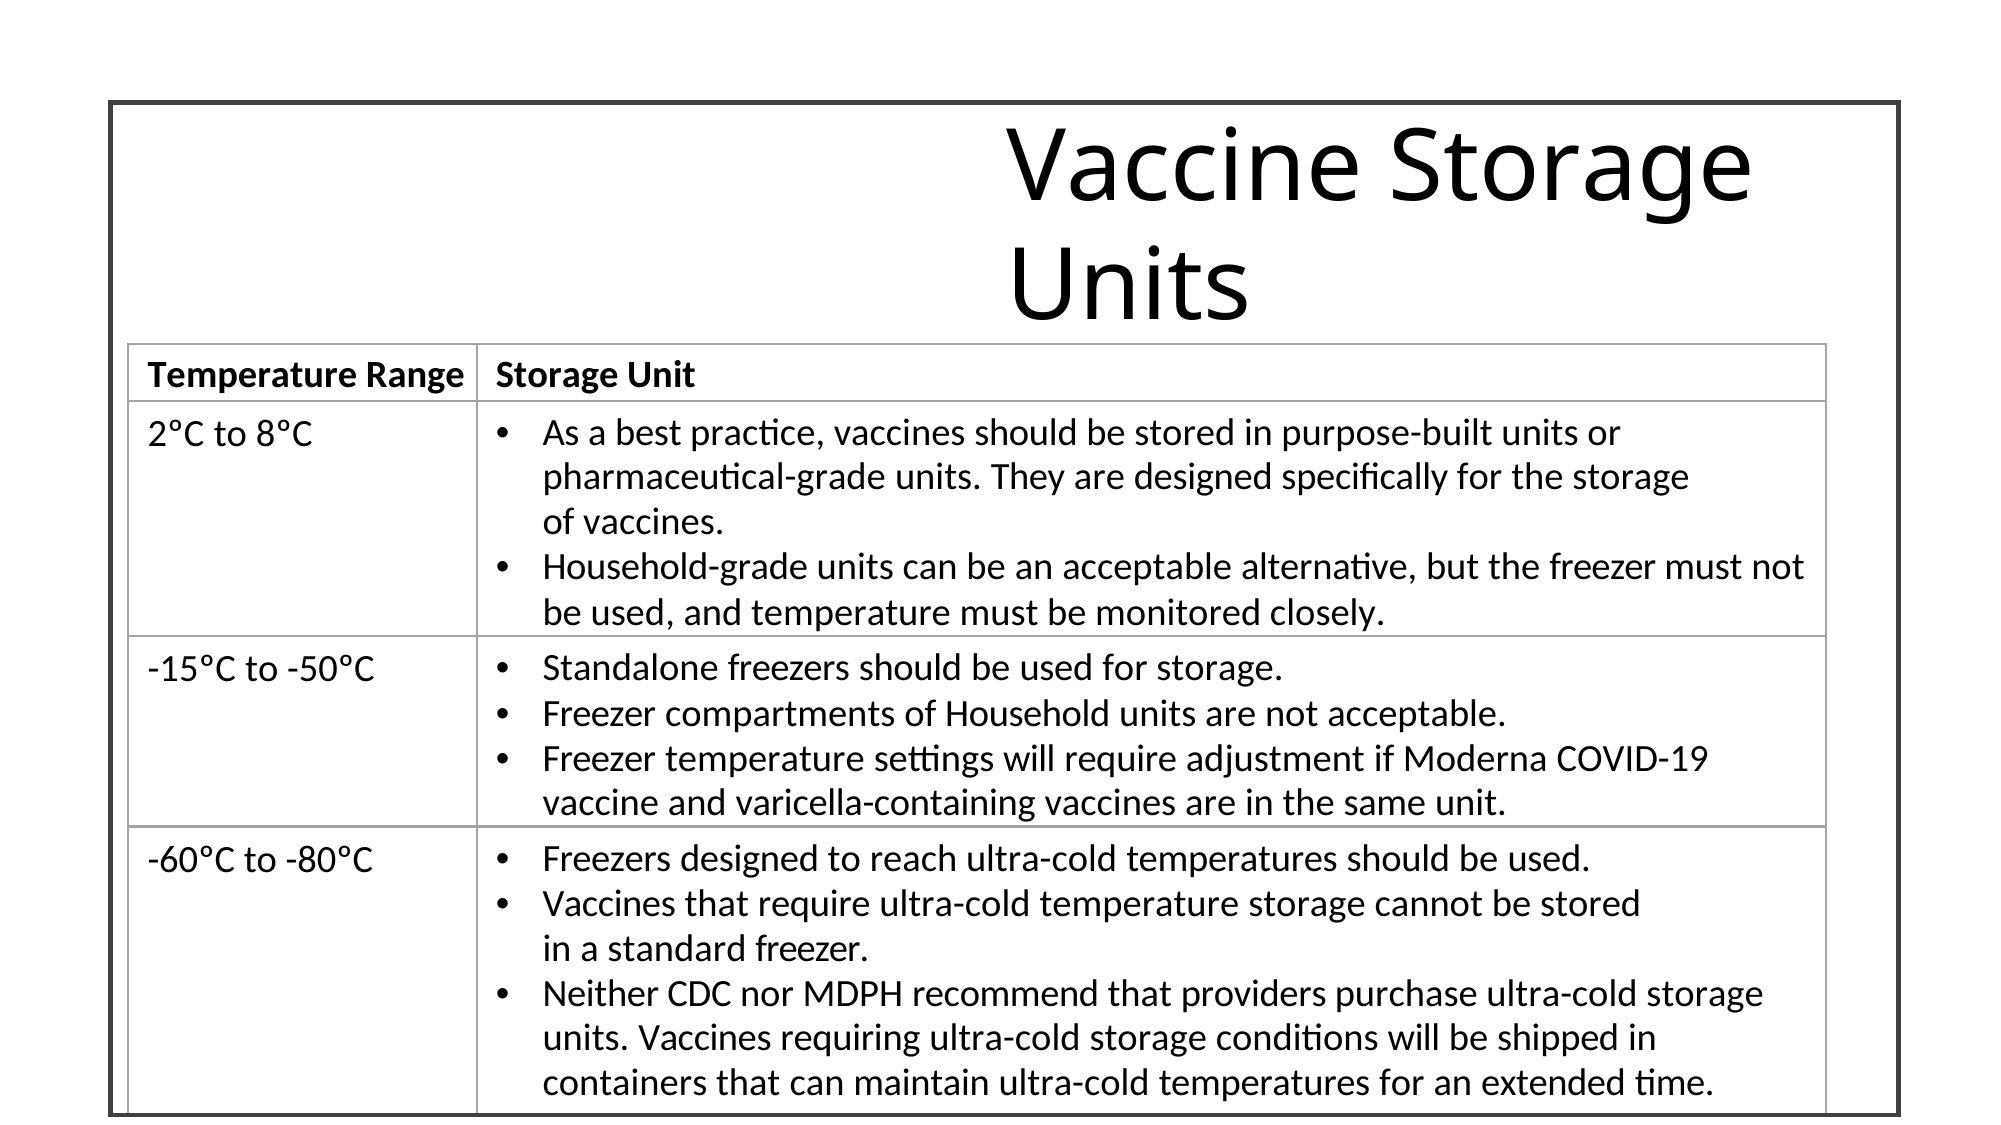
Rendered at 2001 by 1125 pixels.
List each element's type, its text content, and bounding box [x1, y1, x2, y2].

table_cell Storage Unit [478, 345, 1825, 400]
table_cell [1827, 343, 1896, 1113]
table_cell As a best practice, vaccines should be stored in purpose-built units or pharmaceutical-grade units. They are designed specifically for the storage of vaccines. Household-grade units can be an acceptable alternative, but the freezer must not be used, and temperature must be monitored closely. [478, 402, 1825, 635]
table_cell -60ºC to -80ºC [129, 828, 476, 1113]
table_header Vaccine Storage Units [113, 105, 1896, 343]
table_cell -15ºC to -50ºC [129, 637, 476, 825]
table_cell Temperature Range [129, 345, 476, 400]
table_cell Standalone freezers should be used for storage. Freezer compartments of Household units are not acceptable. Freezer temperature settings will require adjustment if Moderna COVID-19 vaccine and varicella-containing vaccines are in the same unit. [478, 637, 1825, 825]
table_cell Freezers designed to reach ultra-cold temperatures should be used. Vaccines that require ultra-cold temperature storage cannot be stored in a standard freezer. Neither CDC nor MDPH recommend that providers purchase ultra-cold storage units. Vaccines requiring ultra-cold storage conditions will be shipped in containers that can maintain ultra-cold temperatures for an extended time. [478, 828, 1825, 1113]
table_cell [113, 343, 127, 1113]
table_cell 2ºC to 8ºC [129, 402, 476, 635]
